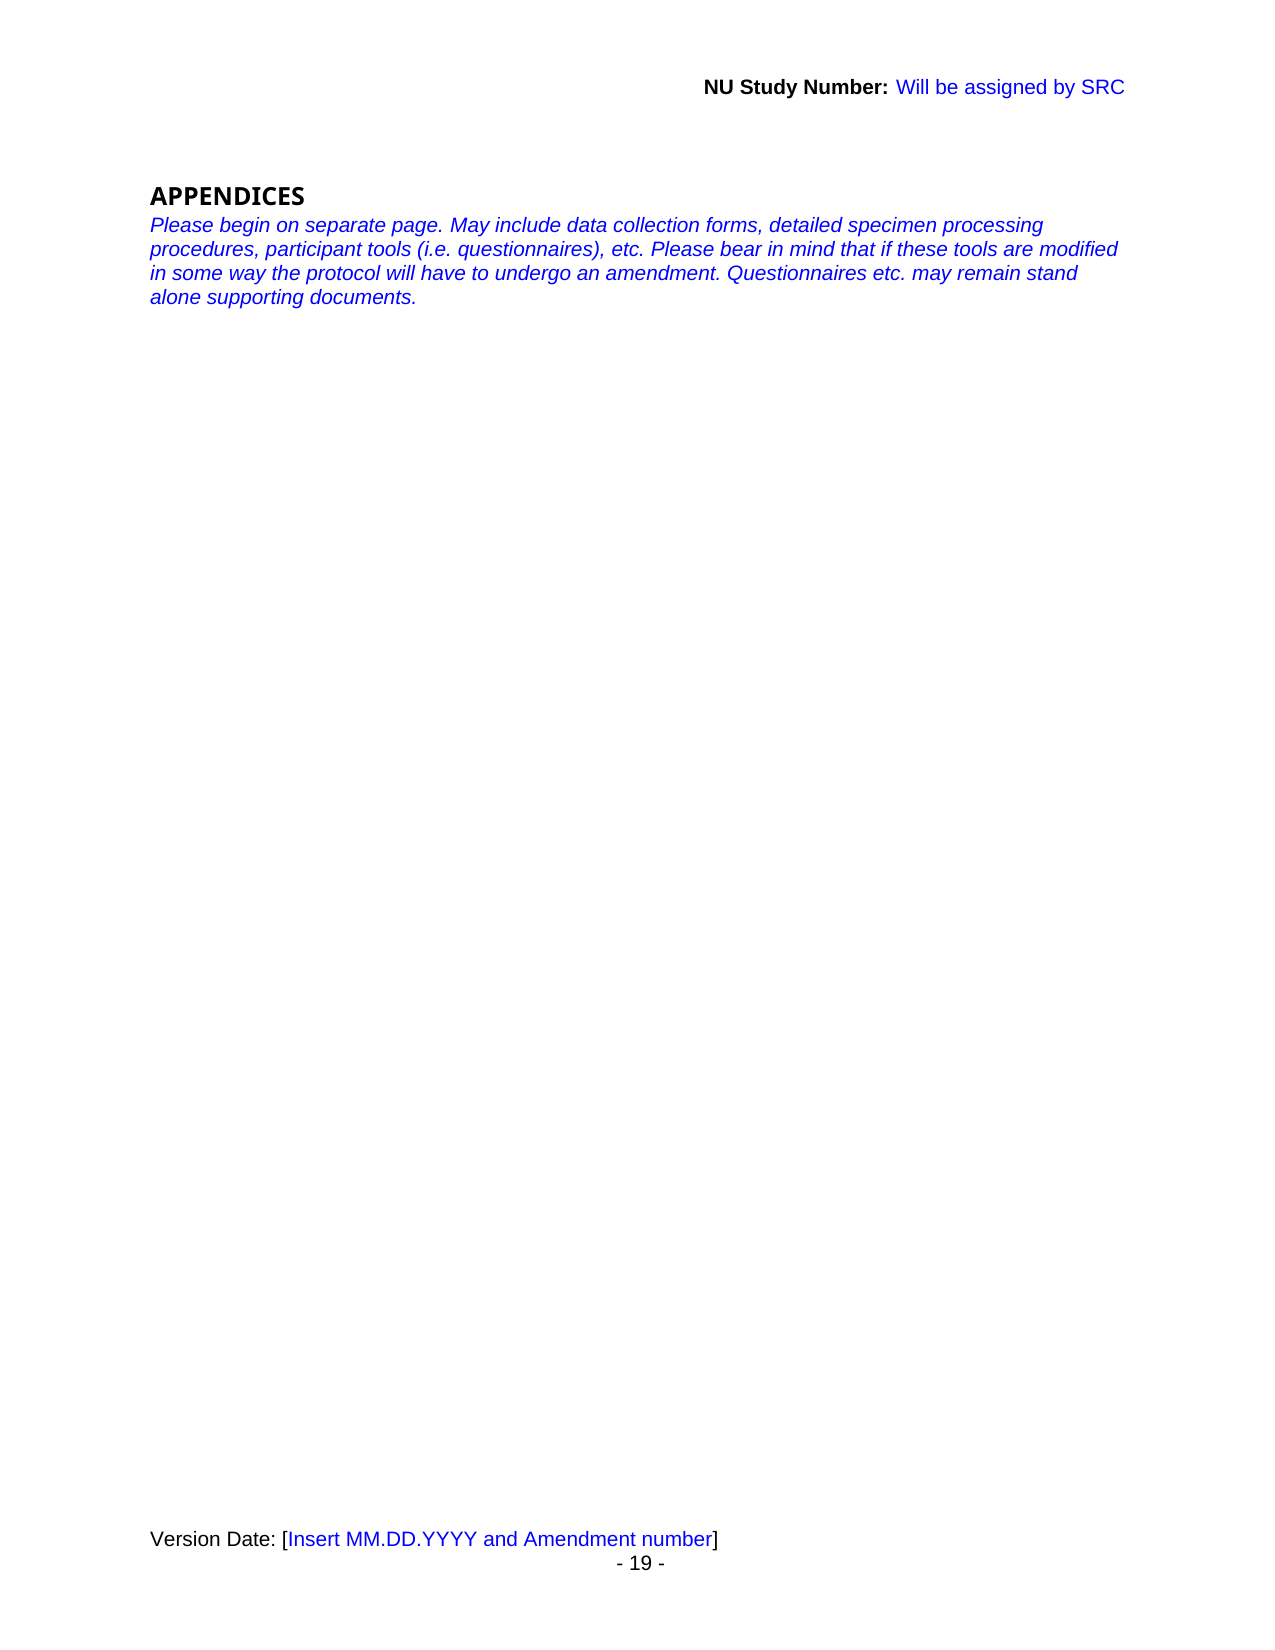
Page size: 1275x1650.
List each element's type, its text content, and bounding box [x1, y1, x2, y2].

subtitle Appendices [150, 179, 1125, 213]
text Please begin on separate page. May include data collection forms, detailed specimen processing procedures, participant tools (i.e. questionnaires), etc. Please bear in mind that if these tools are modified in some way the protocol will have to undergo an amendment. Questionnaires etc. may remain stand alone supporting documents. [150, 213, 1125, 309]
